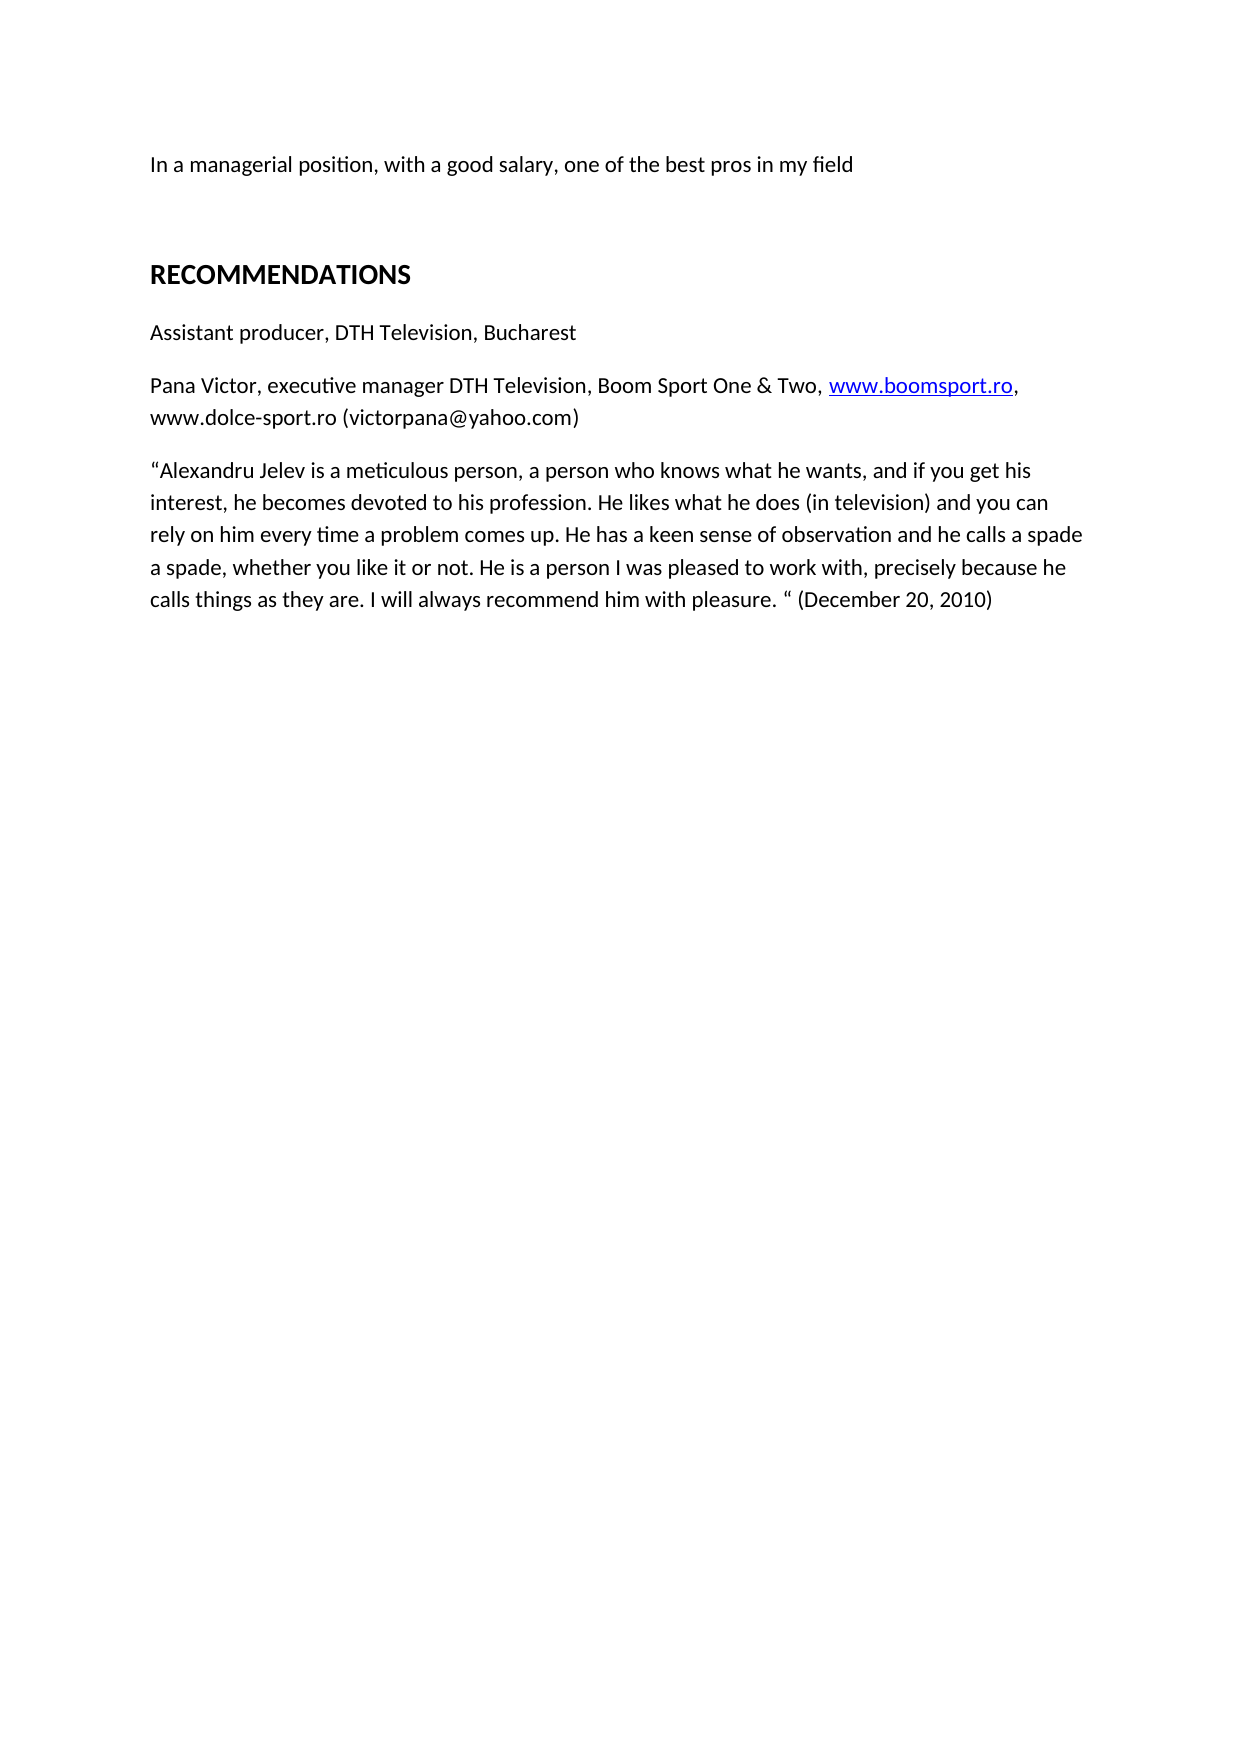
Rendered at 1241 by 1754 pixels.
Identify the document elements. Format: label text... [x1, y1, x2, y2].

text RECOMMENDATIONS [150, 256, 1090, 292]
text Assistant producer, DTH Television, Bucharest [150, 318, 1090, 346]
text “Alexandru Jelev is a meticulous person, a person who knows what he wants, and if you get his interest, he becomes devoted to his profession. He likes what he does (in television) and you can rely on him every time a problem comes up. He has a keen sense of observation and he calls a spade a spade, whether you like it or not. He is a person I was pleased to work with, precisely because he calls things as they are. I will always recommend him with pleasure. “ (December 20, 2010) [150, 456, 1090, 613]
text Pana Victor, executive manager DTH Television, Boom Sport One & Two, www.boomsport.ro, www.dolce-sport.ro (victorpana@yahoo.com) [150, 371, 1090, 431]
text In a managerial position, with a good salary, one of the best pros in my field [150, 150, 1090, 178]
